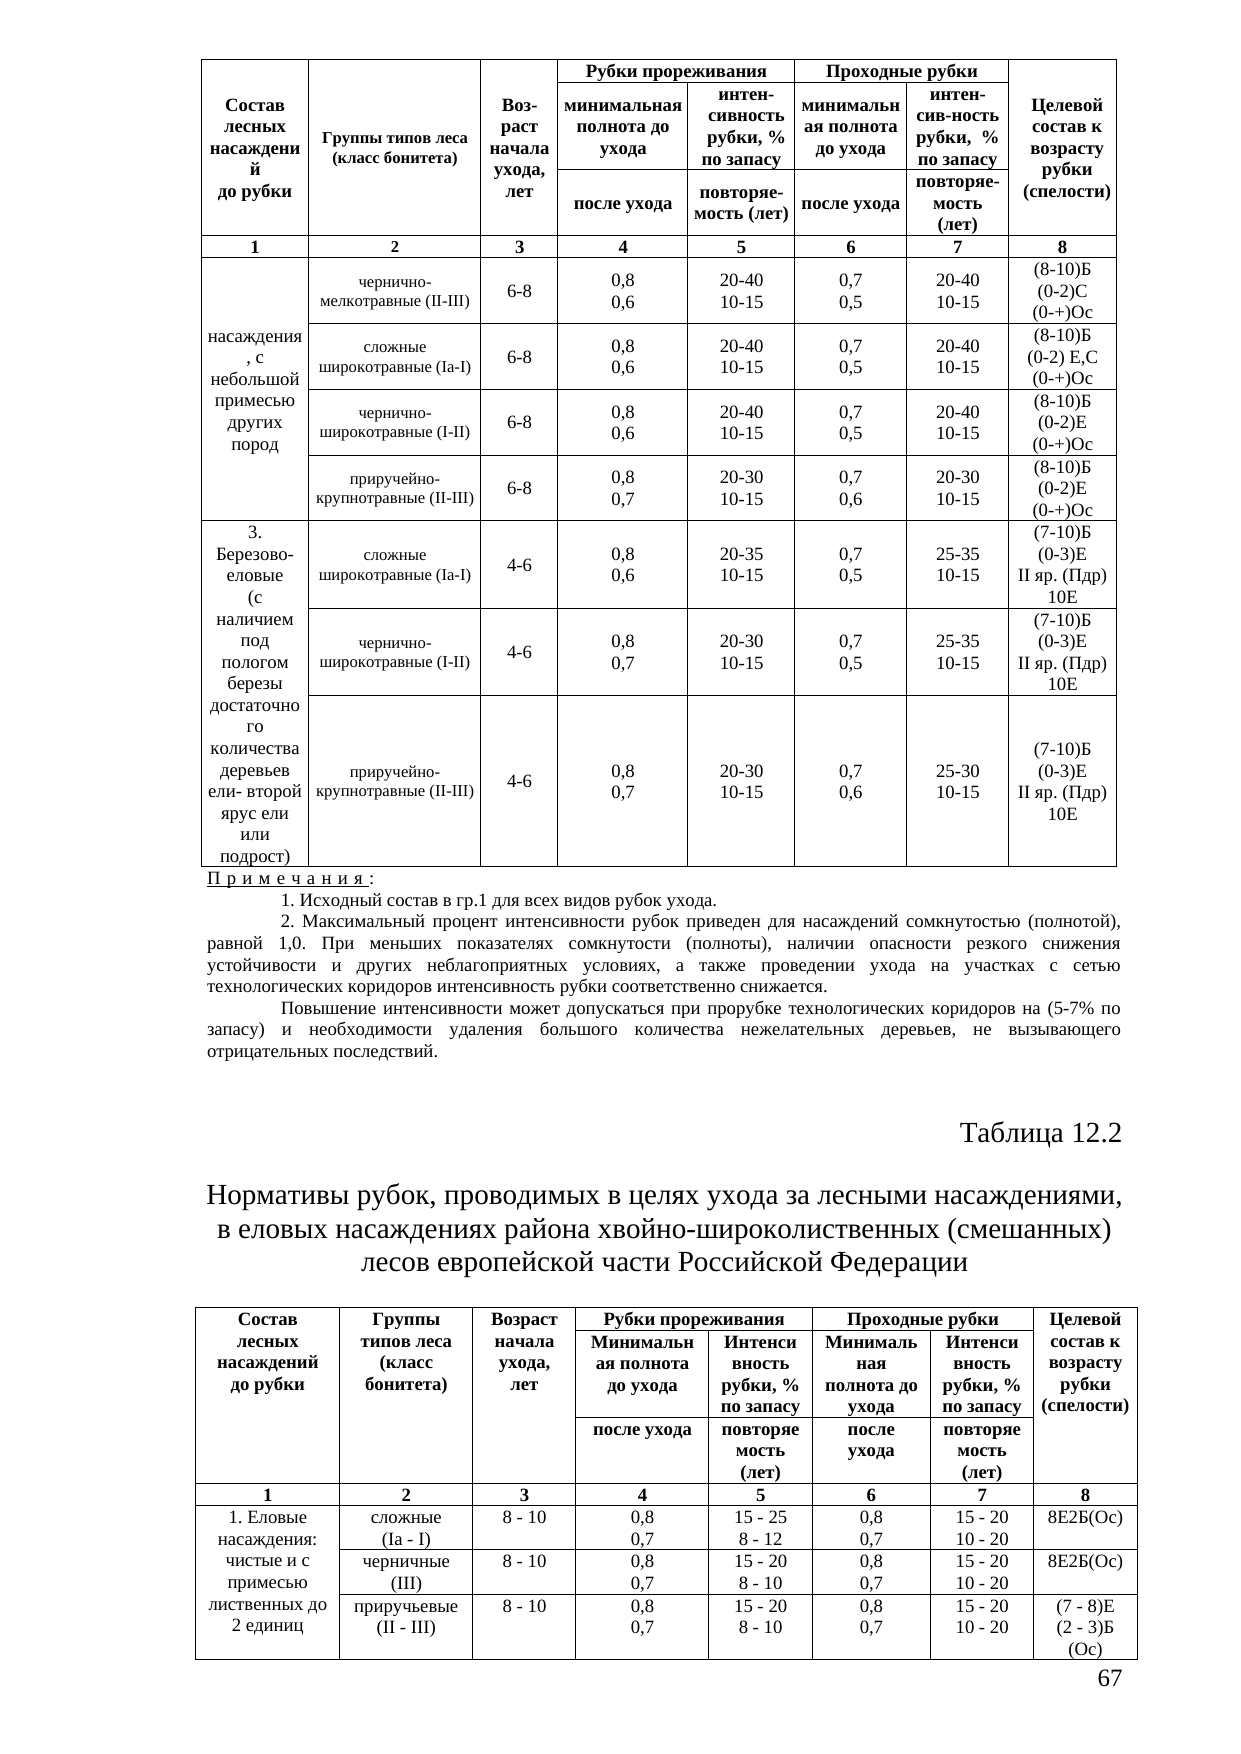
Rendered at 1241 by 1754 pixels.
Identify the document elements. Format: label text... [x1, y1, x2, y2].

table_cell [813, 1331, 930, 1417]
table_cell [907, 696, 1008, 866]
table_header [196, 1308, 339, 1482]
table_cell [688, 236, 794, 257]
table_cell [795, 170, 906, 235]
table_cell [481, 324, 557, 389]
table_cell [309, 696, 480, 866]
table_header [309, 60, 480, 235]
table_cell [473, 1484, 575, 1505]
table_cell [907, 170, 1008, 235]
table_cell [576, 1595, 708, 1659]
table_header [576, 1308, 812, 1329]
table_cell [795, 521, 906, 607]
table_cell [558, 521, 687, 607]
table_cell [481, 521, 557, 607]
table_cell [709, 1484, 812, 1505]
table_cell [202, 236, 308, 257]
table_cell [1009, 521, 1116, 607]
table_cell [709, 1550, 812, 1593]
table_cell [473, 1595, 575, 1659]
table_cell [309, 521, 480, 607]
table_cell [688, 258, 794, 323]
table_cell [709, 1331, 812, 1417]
title в еловых насаждениях района хвойно-широколиственных (смешанных) лесов европейской части Российской Федерации [192, 1211, 1137, 1278]
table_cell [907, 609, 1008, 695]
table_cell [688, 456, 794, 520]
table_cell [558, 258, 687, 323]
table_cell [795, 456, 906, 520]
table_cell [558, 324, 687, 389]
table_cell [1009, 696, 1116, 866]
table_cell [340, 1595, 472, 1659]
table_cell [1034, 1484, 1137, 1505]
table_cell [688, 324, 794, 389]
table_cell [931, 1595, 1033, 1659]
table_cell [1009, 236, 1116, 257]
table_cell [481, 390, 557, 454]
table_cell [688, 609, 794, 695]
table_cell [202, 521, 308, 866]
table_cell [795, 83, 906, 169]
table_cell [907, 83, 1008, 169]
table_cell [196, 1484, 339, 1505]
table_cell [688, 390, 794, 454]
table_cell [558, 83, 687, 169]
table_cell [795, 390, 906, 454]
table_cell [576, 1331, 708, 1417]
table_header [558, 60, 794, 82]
title Таблица 12.2 [207, 1115, 1122, 1149]
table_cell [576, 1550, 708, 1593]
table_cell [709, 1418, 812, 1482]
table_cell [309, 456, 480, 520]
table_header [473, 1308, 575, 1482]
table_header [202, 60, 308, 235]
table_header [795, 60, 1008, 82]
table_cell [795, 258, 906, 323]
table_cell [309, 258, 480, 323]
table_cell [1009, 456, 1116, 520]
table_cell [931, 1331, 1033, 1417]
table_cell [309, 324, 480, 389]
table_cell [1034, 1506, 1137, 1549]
text Повышение интенсивности может допускаться при прорубке технологических коридоров на (5-7% по запасу) и необходимости удаления большого количества нежелательных деревьев, не вызывающего отрицательных последствий. [207, 997, 1122, 1061]
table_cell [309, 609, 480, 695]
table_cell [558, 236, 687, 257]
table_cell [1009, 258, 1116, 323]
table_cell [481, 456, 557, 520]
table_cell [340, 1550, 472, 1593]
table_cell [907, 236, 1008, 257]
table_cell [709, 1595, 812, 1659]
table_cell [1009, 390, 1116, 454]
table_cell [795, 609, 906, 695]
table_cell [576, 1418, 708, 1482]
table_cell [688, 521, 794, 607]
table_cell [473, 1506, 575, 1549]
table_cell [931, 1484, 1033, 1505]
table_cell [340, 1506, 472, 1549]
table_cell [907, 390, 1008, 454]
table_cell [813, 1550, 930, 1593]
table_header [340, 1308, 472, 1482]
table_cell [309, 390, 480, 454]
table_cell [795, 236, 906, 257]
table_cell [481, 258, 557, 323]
text Примечания: [207, 867, 1122, 889]
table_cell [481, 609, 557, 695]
text 1. Исходный состав в гр.1 для всех видов рубок ухода. [207, 889, 1122, 910]
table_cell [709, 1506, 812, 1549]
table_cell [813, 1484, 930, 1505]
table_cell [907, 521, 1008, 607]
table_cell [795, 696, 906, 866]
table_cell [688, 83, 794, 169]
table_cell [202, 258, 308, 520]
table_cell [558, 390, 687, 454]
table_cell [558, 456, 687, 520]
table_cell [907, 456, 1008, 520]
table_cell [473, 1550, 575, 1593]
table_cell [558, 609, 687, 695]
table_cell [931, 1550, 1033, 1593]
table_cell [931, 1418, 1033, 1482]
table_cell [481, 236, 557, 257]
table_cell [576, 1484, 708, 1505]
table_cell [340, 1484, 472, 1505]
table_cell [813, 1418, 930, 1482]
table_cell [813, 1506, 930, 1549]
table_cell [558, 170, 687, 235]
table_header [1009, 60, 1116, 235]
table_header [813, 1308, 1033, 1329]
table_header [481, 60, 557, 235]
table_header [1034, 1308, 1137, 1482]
title Нормативы рубок, проводимых в целях ухода за лесными насаждениями, [192, 1177, 1137, 1211]
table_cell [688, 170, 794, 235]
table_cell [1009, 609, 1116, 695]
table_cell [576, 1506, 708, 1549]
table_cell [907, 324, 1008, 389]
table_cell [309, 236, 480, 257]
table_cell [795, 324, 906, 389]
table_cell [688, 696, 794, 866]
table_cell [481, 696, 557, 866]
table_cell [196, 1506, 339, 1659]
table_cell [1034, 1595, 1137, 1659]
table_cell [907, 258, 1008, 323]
text 2. Максимальный процент интенсивности рубок приведен для насаждений сомкнутостью (полнотой), равной 1,0. При меньших показателях сомкнутости (полноты), наличии опасности резкого снижения устойчивости и других неблагоприятных условиях, а также проведении ухода на участках с сетью технологических коридоров интенсивность рубки соответственно снижается. [207, 910, 1122, 997]
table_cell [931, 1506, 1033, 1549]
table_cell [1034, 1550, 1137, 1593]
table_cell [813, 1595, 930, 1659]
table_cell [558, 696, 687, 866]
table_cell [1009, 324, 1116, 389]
